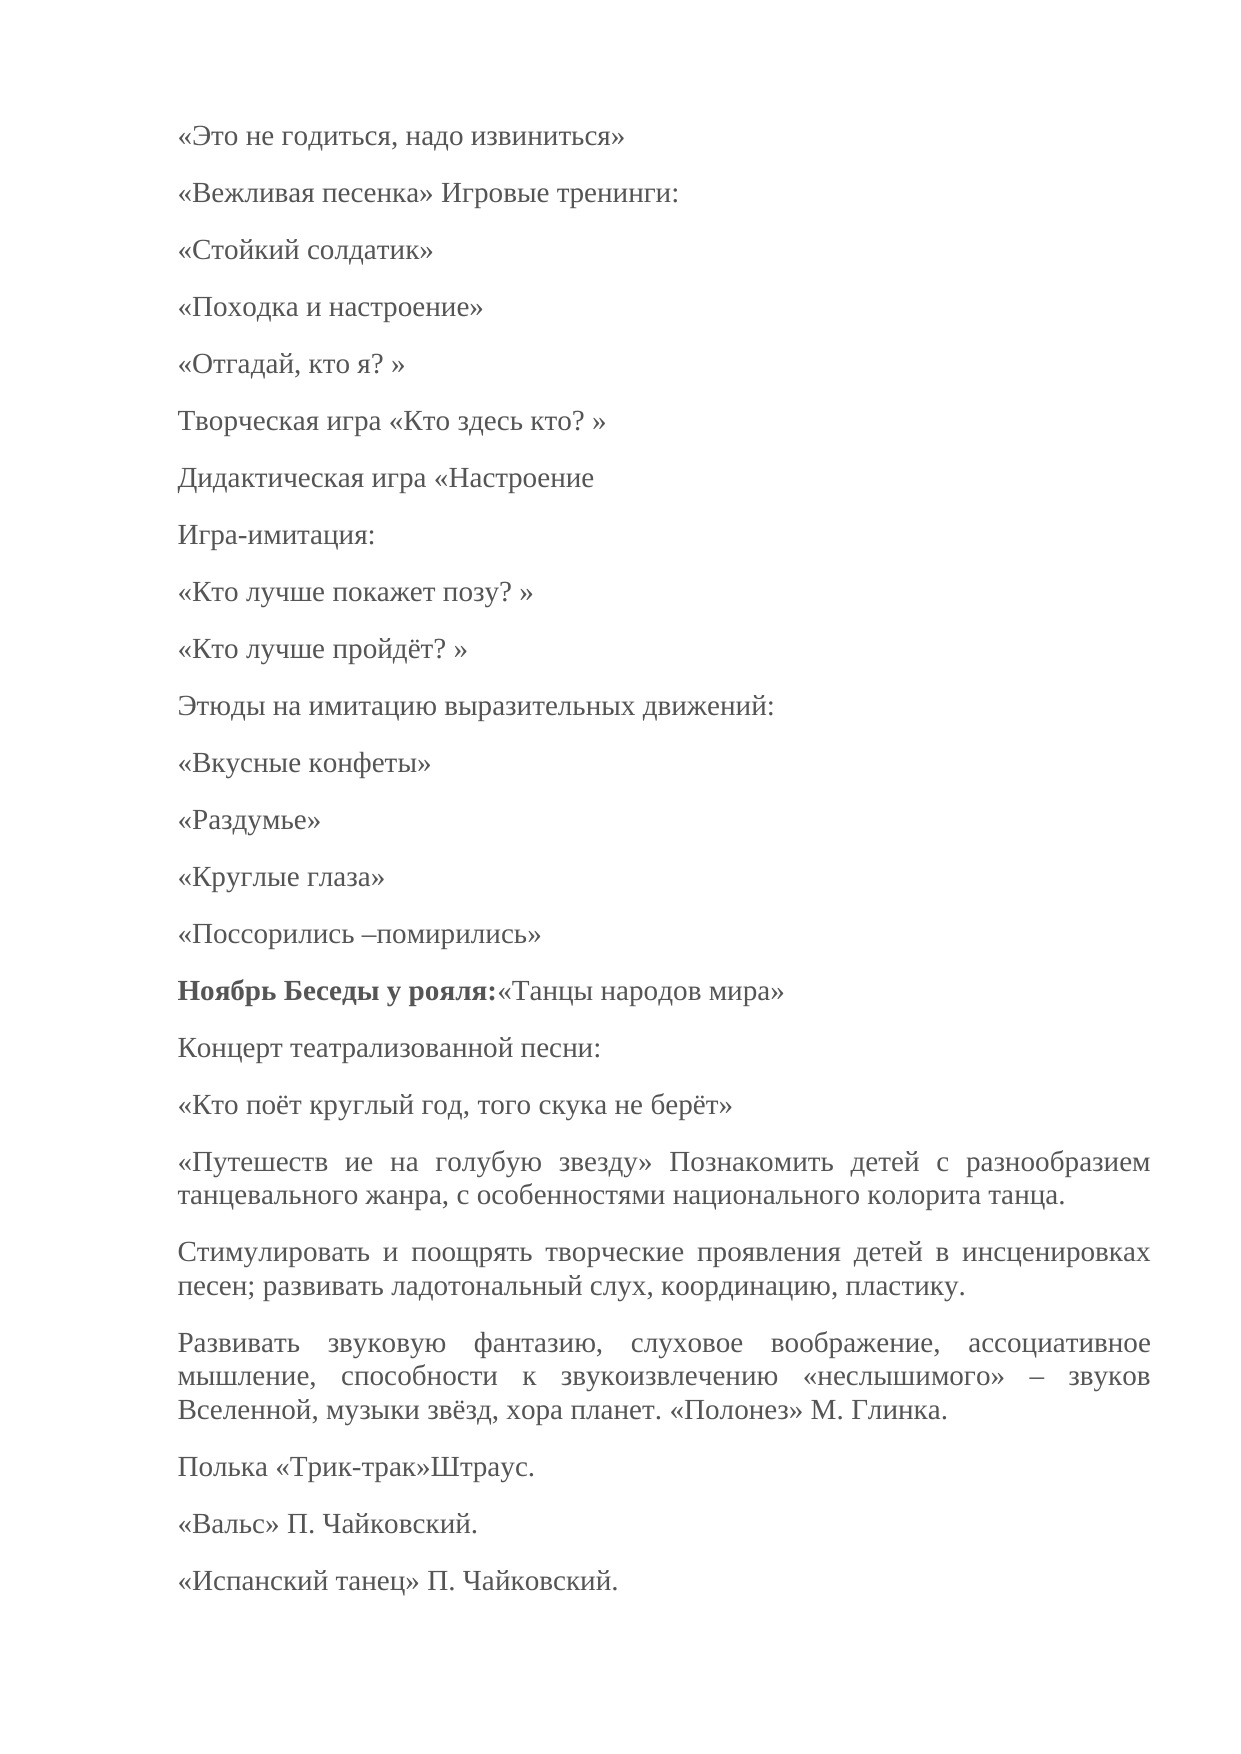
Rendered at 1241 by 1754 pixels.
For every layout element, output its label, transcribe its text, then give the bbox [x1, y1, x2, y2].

text «Походка и настроение» [177, 289, 1152, 323]
text Развивать звуковую фантазию, слуховое воображение, ассоциативное мышление, способности к звукоизвлечению «неслышимого» – звуков Вселенной, музыки звёзд, хора планет. «Полонез» М. Глинка. [177, 1325, 1152, 1425]
text «Испанский танец» П. Чайковский. [177, 1563, 1152, 1596]
text Игра-имитация: [177, 517, 1152, 551]
text Концерт театрализованной песни: [177, 1030, 1152, 1063]
text «Кто лучше пройдёт? » [177, 631, 1152, 664]
text «Вежливая песенка» Игровые тренинги: [177, 175, 1152, 209]
text «Вкусные конфеты» [177, 745, 1152, 778]
text «Раздумье» [177, 802, 1152, 835]
text «Отгадай, кто я? » [177, 346, 1152, 379]
text Ноябрь Беседы у рояля:«Танцы народов мира» [177, 973, 1152, 1006]
text «Круглые глаза» [177, 859, 1152, 892]
text Творческая игра «Кто здесь кто? » [177, 403, 1152, 437]
text «Кто лучше покажет позу? » [177, 574, 1152, 607]
text Полька «Трик-трак»Штраус. [177, 1449, 1152, 1482]
text Этюды на имитацию выразительных движений: [177, 688, 1152, 721]
text «Кто поёт круглый год, того скука не берёт» [177, 1087, 1152, 1120]
text «Поссорились –помирились» [177, 916, 1152, 949]
text «Вальс» П. Чайковский. [177, 1506, 1152, 1539]
text «Это не годиться, надо извиниться» [177, 118, 1152, 152]
text Стимулировать и поощрять творческие проявления детей в инсценировках песен; развивать ладотональный слух, координацию, пластику. [177, 1234, 1152, 1301]
text «Стойкий солдатик» [177, 232, 1152, 266]
text Дидактическая игра «Настроение [177, 460, 1152, 493]
text «Путешеств ие на голубую звезду» Познакомить детей с разнообразием танцевального жанра, с особенностями национального колорита танца. [177, 1144, 1152, 1211]
